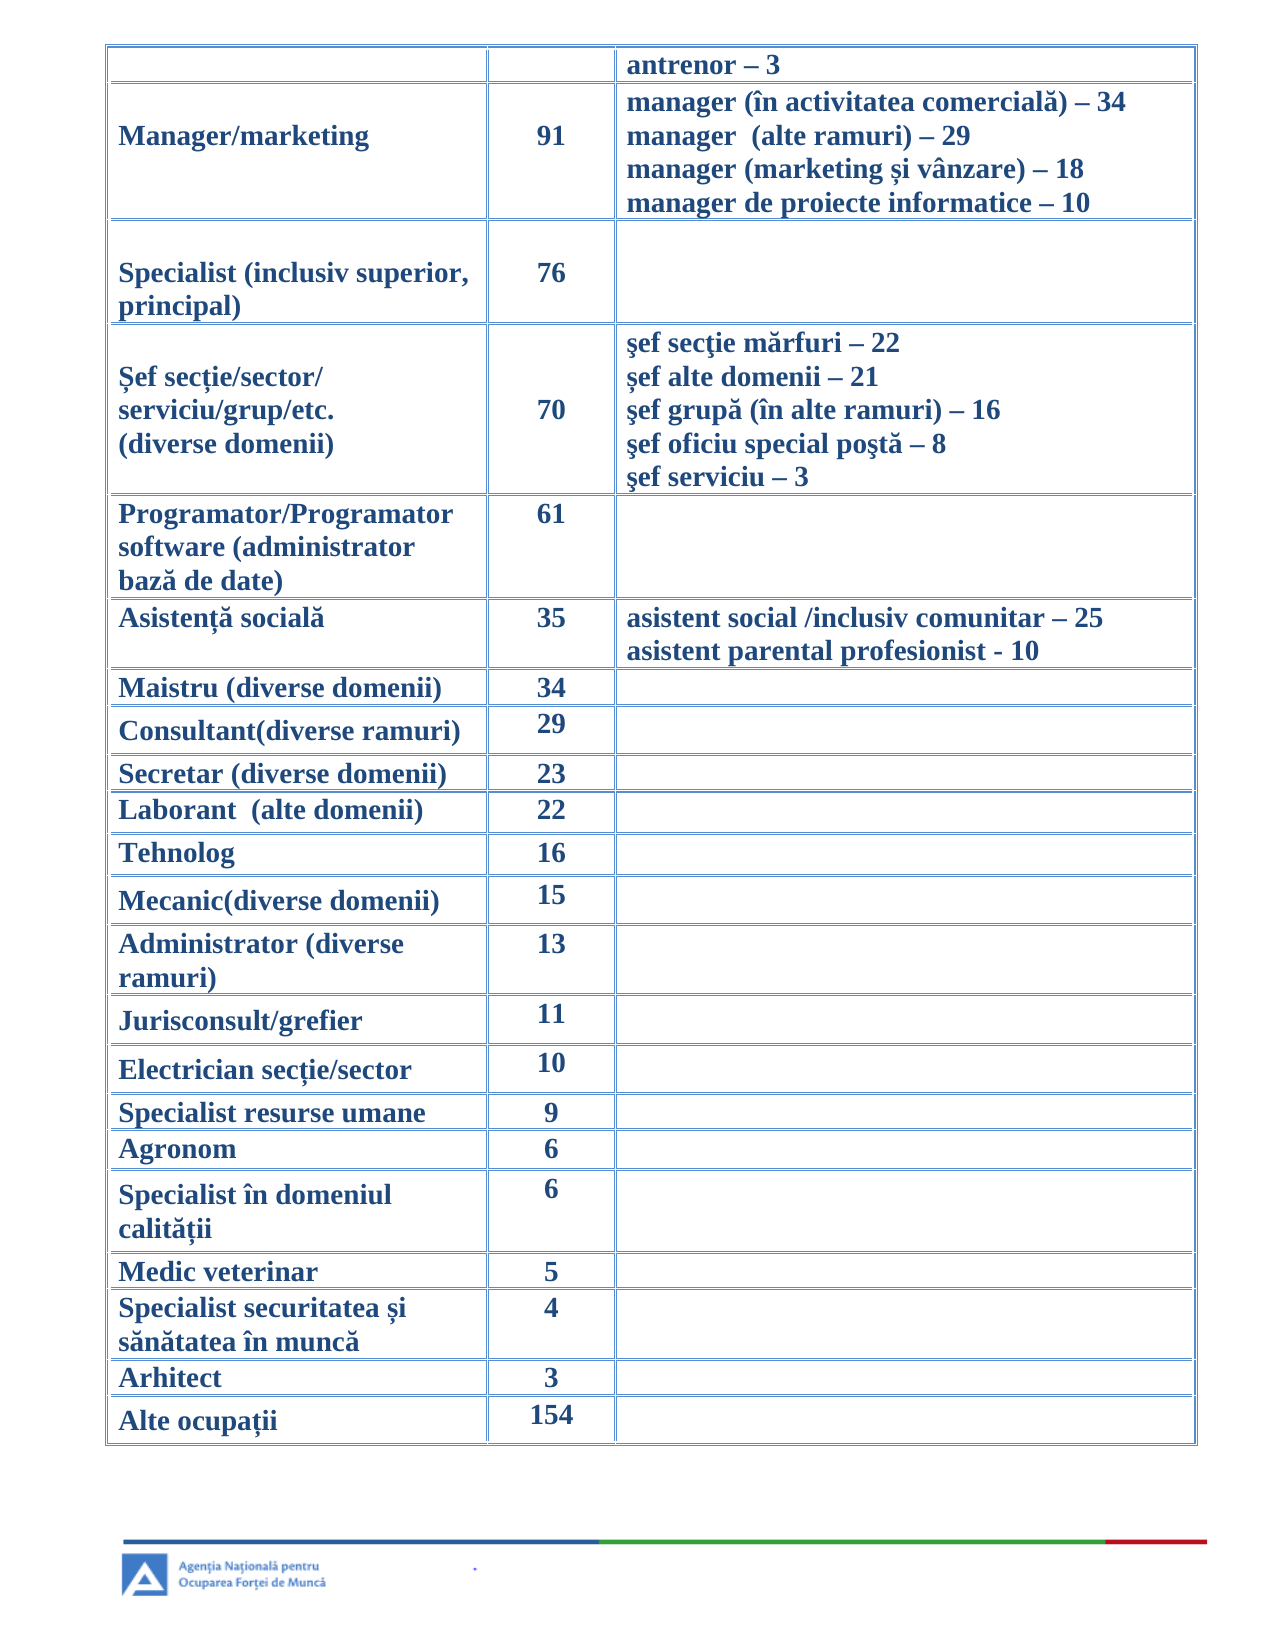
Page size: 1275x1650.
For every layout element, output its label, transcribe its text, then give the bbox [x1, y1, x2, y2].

table_cell 4 [489, 1290, 614, 1357]
table_cell 16 [489, 835, 614, 874]
table_cell [615, 874, 1196, 923]
table_cell 3 [489, 1361, 614, 1394]
table_cell Agronom [107, 1128, 487, 1168]
table_cell [617, 704, 1195, 753]
table_cell 6 [489, 1171, 614, 1251]
table_cell Programator/Programator software (administrator bază de date) [107, 493, 487, 597]
table_cell Mecanic(diverse domenii) [107, 874, 487, 923]
table_cell [617, 832, 1195, 874]
table_cell Consultant(diverse ramuri) [108, 704, 486, 753]
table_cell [615, 47, 1194, 81]
table_cell Tehnolog [108, 832, 486, 874]
table_cell 70 [489, 325, 614, 493]
table_cell Manager/marketing [107, 81, 487, 218]
table_cell Specialist (inclusiv superior, principal) [107, 218, 487, 322]
table_cell [615, 1128, 1196, 1168]
table_cell Secretar (diverse domenii) [108, 753, 486, 789]
table_cell 35 [489, 600, 614, 667]
table_cell [615, 1394, 1196, 1443]
table_cell asistent social /inclusiv comunitar – 25 asistent parental profesionist - 10 [617, 597, 1195, 667]
table_cell 154 [487, 1397, 615, 1443]
table_cell [615, 1287, 1196, 1357]
table_cell [615, 1168, 1196, 1251]
table_cell [617, 667, 1195, 703]
table_cell [615, 493, 1196, 597]
table_cell 34 [489, 670, 614, 703]
table_cell manager (în activitatea comercială) – 34 manager (alte ramuri) – 29 manager (marketing și vânzare) – 18 manager de proiecte informatice – 10 [615, 81, 1196, 218]
table_cell [617, 753, 1195, 789]
table_cell Jurisconsult/grefier [107, 993, 487, 1042]
table_cell Specialist în domeniul calității [107, 1168, 487, 1251]
table_cell [617, 1092, 1195, 1128]
table_cell [615, 789, 1196, 832]
table_cell 10 [489, 1046, 614, 1092]
table_cell 91 [489, 84, 614, 218]
picture [118, 1534, 1208, 1605]
table_cell 61 [489, 496, 614, 597]
table_cell 11 [489, 996, 614, 1042]
table_cell Laborant (alte domenii) [107, 789, 487, 832]
table_cell şef secţie mărfuri – 22 șef alte domenii – 21 şef grupă (în alte ramuri) – 16 şef oficiu special poştă – 8 şef serviciu – 3 [615, 322, 1196, 493]
table_cell Specialist securitatea și sănătatea în muncă [107, 1287, 487, 1357]
table_cell [615, 923, 1196, 993]
table_cell Alte ocupații [107, 1394, 487, 1443]
table_cell 118 [487, 47, 615, 81]
table_cell Medic veterinar [108, 1251, 486, 1287]
table_cell Administrator (diverse ramuri) [107, 923, 487, 993]
table_cell [615, 993, 1196, 1042]
table_cell 13 [489, 926, 614, 993]
table_cell Șef secție/sector/ serviciu/grup/etc. (diverse domenii) [107, 322, 487, 493]
table_cell Specialist resurse umane [108, 1092, 486, 1128]
table_cell [615, 218, 1196, 322]
table_cell Electrician secție/sector [108, 1043, 486, 1092]
table_cell [617, 1358, 1195, 1394]
table_cell Maistru (diverse domenii) [108, 667, 486, 703]
table_cell [617, 1251, 1195, 1287]
table_cell Asistență socială [108, 597, 486, 667]
table_cell 15 [489, 877, 614, 923]
table_cell 9 [489, 1095, 614, 1128]
table_cell 76 [489, 221, 614, 322]
table_cell [617, 1043, 1195, 1092]
table_cell 22 [489, 793, 614, 832]
table_cell 5 [489, 1254, 614, 1287]
table_cell Arhitect [108, 1358, 486, 1394]
table_cell 23 [489, 756, 614, 789]
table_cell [108, 48, 487, 81]
table_cell 29 [489, 707, 614, 753]
table_cell 6 [489, 1131, 614, 1168]
